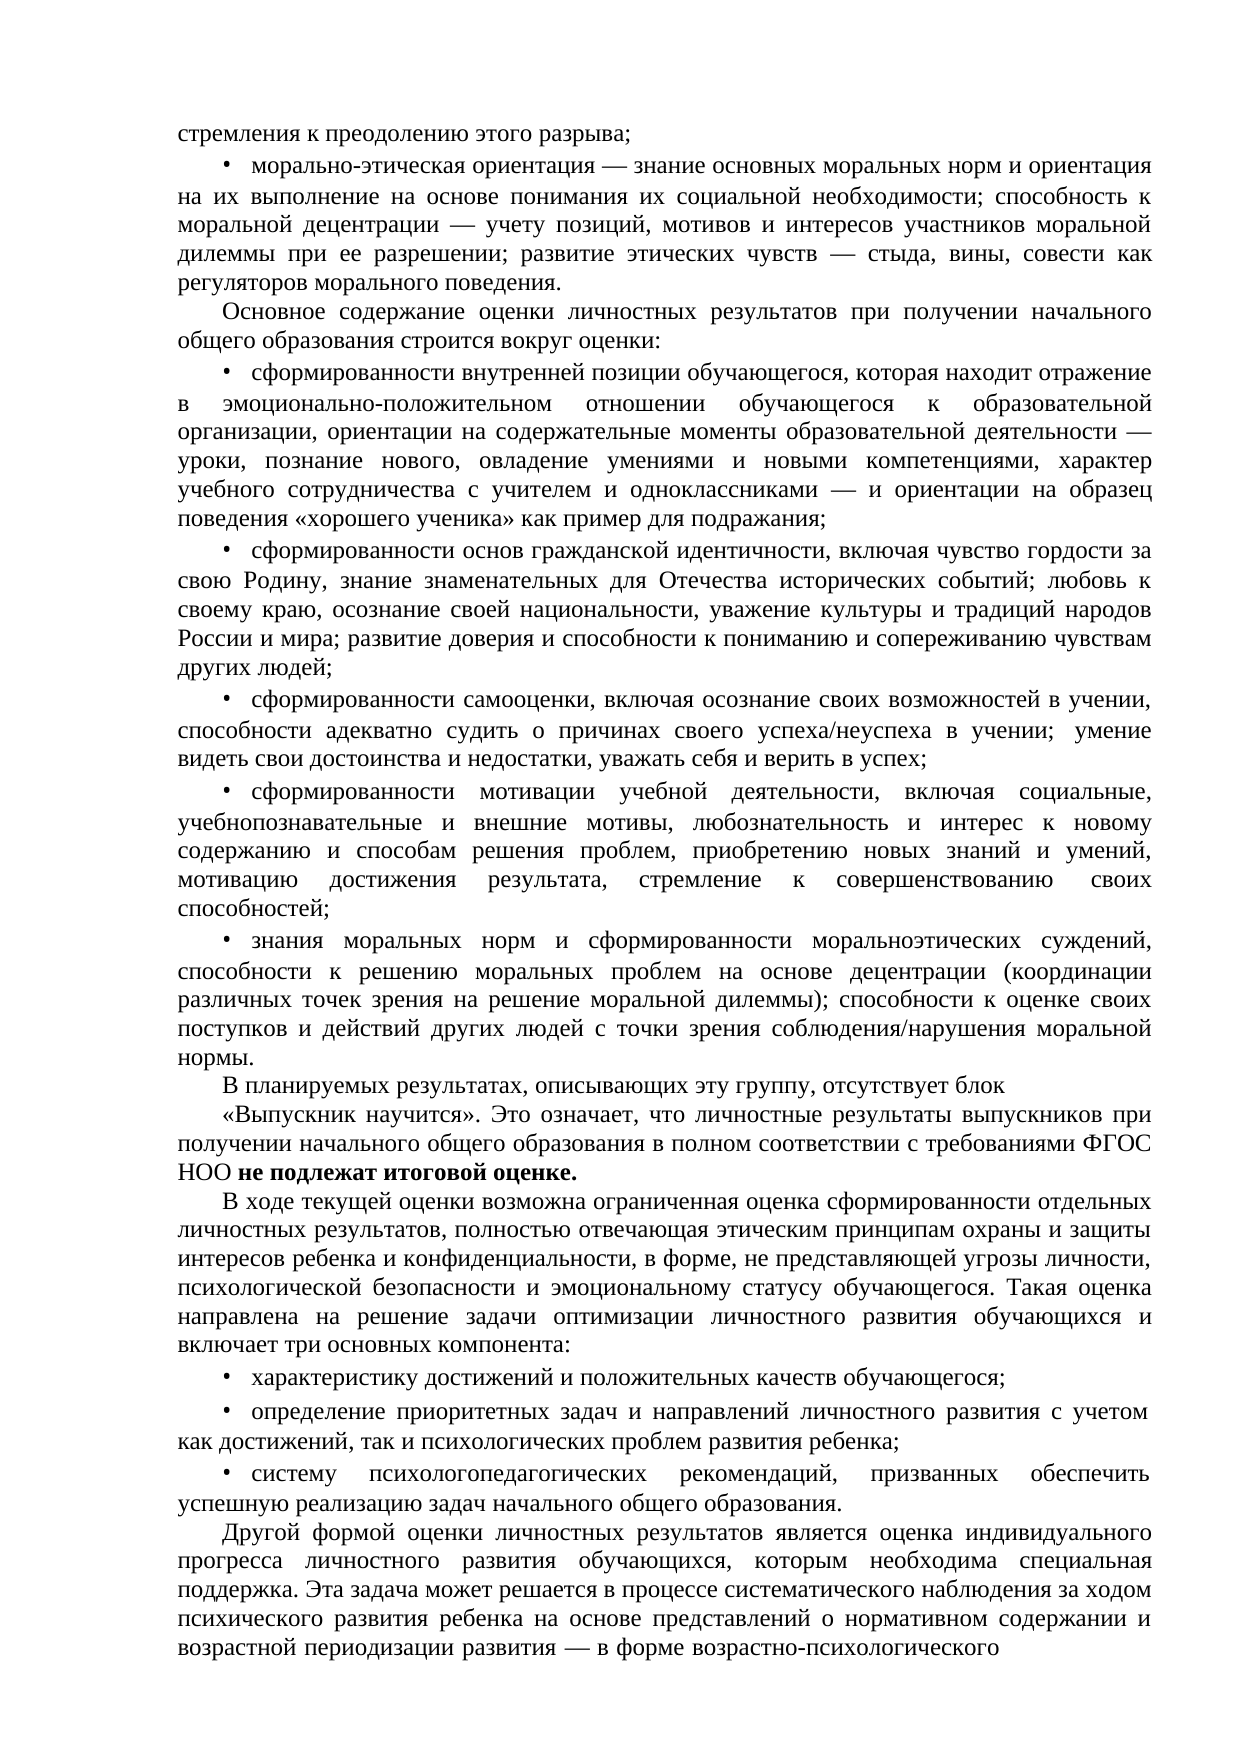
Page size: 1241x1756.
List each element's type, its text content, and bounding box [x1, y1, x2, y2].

list сформированности мотивации учебной деятельности, включая социальные, учебнопознавательные и внешние мотивы, любознательность и интерес к новому содержанию и способам решения проблем, приобретению новых знаний и умений, мотивацию достижения результата, стремление к совершенствованию своих способностей; [177, 772, 1152, 922]
text Другой формой оценки личностных результатов является оценка индивидуального прогресса личностного развития обучающихся, которым необходима специальная поддержка. Эта задача может решается в процессе систематического наблюдения за ходом психического развития ребенка на основе представлений о нормативном содержании и возрастной периодизации развития — в форме возрастно-психологического [177, 1517, 1153, 1661]
list сформированности основ гражданской идентичности, включая чувство гордости за свою Родину, знание знаменательных для Отечества исторических событий; любовь к своему краю, осознание своей национальности, уважение культуры и традиций народов России и мира; развитие доверия и способности к пониманию и сопереживанию чувствам других людей; [177, 532, 1152, 681]
list сформированности самооценки, включая осознание своих возможностей в учении, способности адекватно судить о причинах своего успеха/неуспеха в учении; умение видеть свои достоинства и недостатки, уважать себя и верить в успех; [177, 681, 1152, 772]
text В ходе текущей оценки возможна ограниченная оценка сформированности отдельных личностных результатов, полностью отвечающая этическим принципам охраны и защиты интересов ребенка и конфиденциальности, в форме, не представляющей угрозы личности, психологической безопасности и эмоциональному статусу обучающегося. Такая оценка направлена на решение задачи оптимизации личностного развития обучающихся и включает три основных компонента: [177, 1186, 1152, 1358]
text Основное содержание оценки личностных результатов при получении начального общего образования строится вокруг оценки: [177, 296, 1152, 353]
list определение приоритетных задач и направлений личностного развития с учетом как достижений, так и психологических проблем развития ребенка; [177, 1393, 1151, 1454]
list систему психологопедагогических рекомендаций, призванных обеспечить успешную реализацию задач начального общего образования. [177, 1455, 1151, 1517]
list сформированности внутренней позиции обучающегося, которая находит отражение в эмоционально-положительном отношении обучающегося к образовательной организации, ориентации на содержательные моменты образовательной деятельности — уроки, познание нового, овладение умениями и новыми компетенциями, характер учебного сотрудничества с учителем и одноклассниками — и ориентации на образец поведения «хорошего ученика» как пример для подражания; [177, 354, 1152, 531]
text В планируемых результатах, описывающих эту группу, отсутствует блок [222, 1071, 1205, 1099]
list знания моральных норм и сформированности моральноэтических суждений, способности к решению моральных проблем на основе децентрации (координации различных точек зрения на решение моральной дилеммы); способности к оценке своих поступков и действий других людей с точки зрения соблюдения/нарушения моральной нормы. [177, 922, 1152, 1071]
text «Выпускник научится». Это означает, что личностные результаты выпускников при получении начального общего образования в полном соответствии с требованиями ФГОС НОО не подлежат итоговой оценке. [177, 1099, 1152, 1186]
text стремления к преодолению этого разрыва; [177, 118, 1205, 147]
list характеристику достижений и положительных качеств обучающегося; [222, 1358, 1205, 1393]
list морально-этическая ориентация — знание основных моральных норм и ориентация на их выполнение на основе понимания их социальной необходимости; способность к моральной децентрации — учету позиций, мотивов и интересов участников моральной дилеммы при ее разрешении; развитие этических чувств — стыда, вины, совести как регуляторов морального поведения. [177, 147, 1152, 296]
